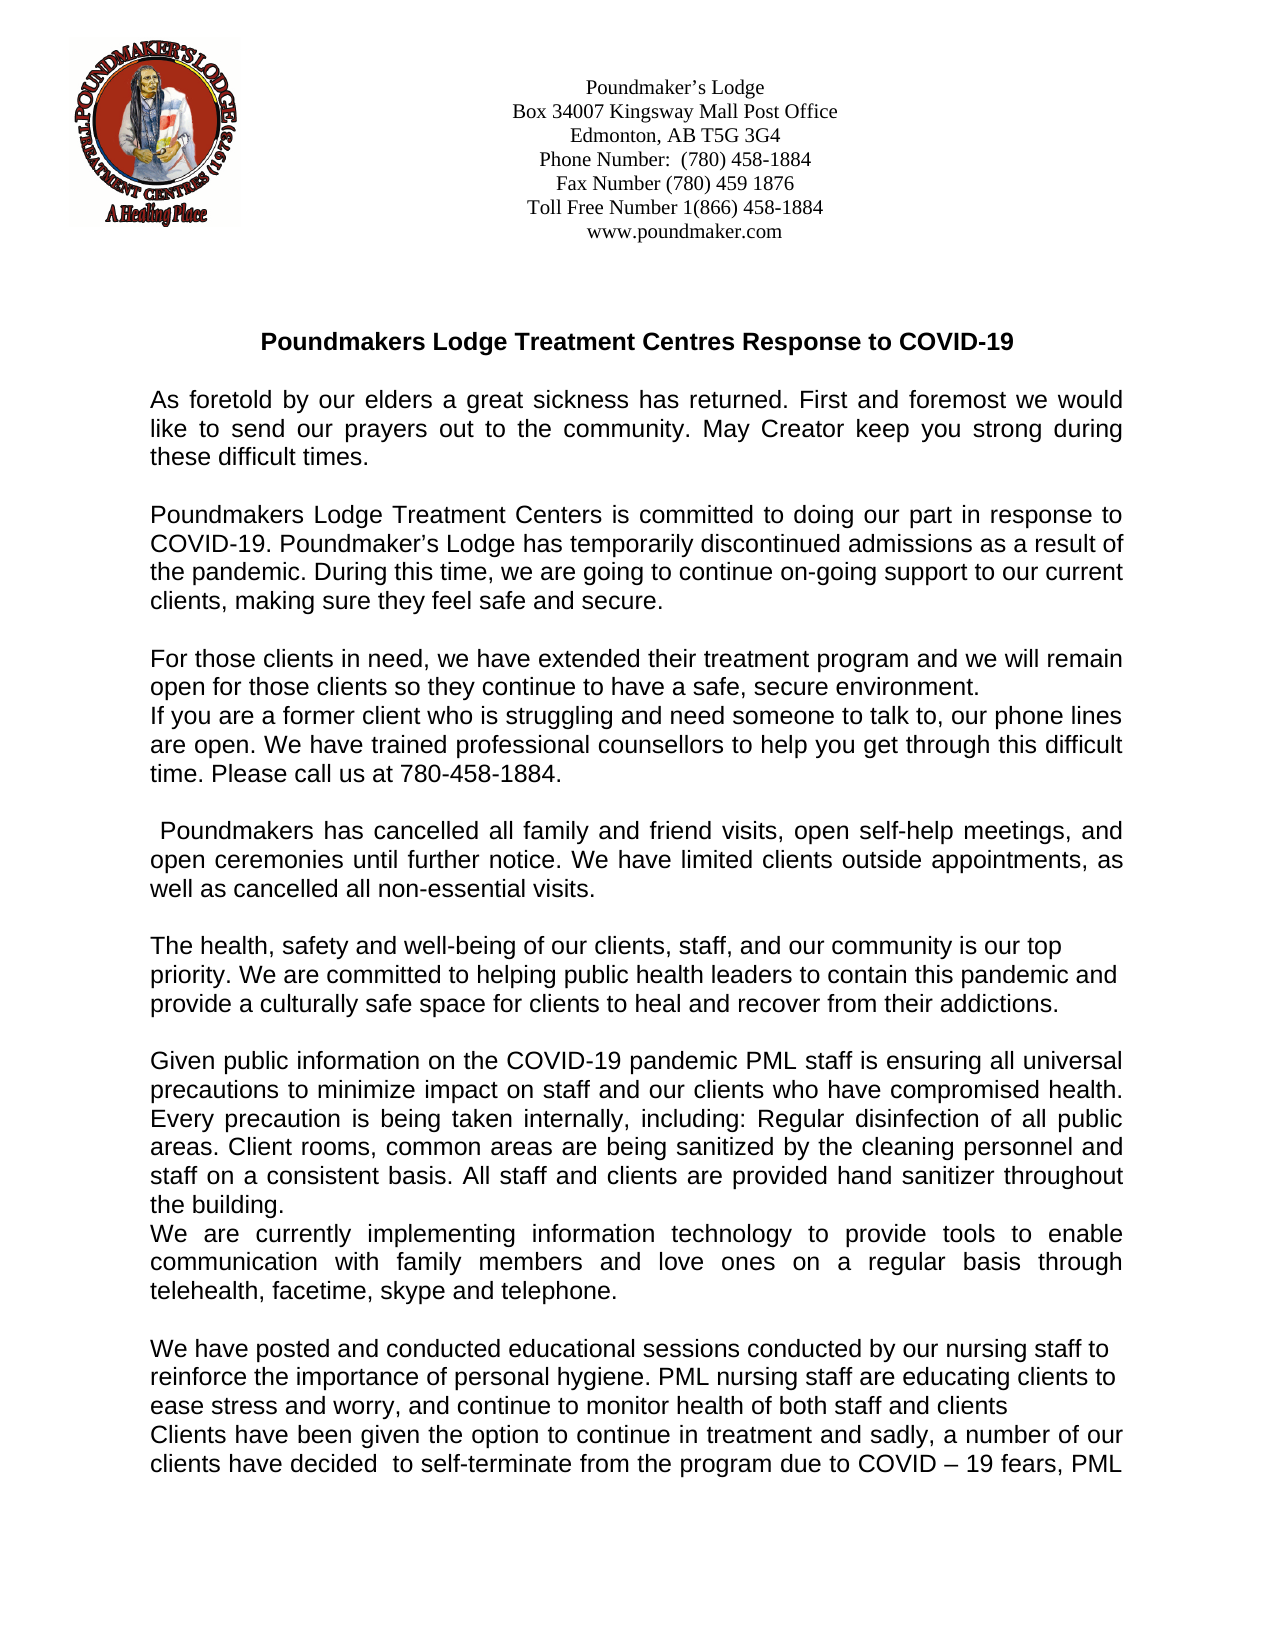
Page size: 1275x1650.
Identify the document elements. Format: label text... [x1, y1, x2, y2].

text We have posted and conducted educational sessions conducted by our nursing staff to reinforce the importance of personal hygiene. PML nursing staff are educating clients to ease stress and worry, and continue to monitor health of both staff and clients [150, 1333, 1125, 1420]
text Poundmakers Lodge Treatment Centres Response to COVID-19 [150, 327, 1125, 356]
text For those clients in need, we have extended their treatment program and we will remain open for those clients so they continue to have a safe, secure environment. [150, 643, 1125, 701]
text If you are a former client who is struggling and need someone to talk to, our phone lines are open. We have trained professional counsellors to help you get through this difficult time. Please call us at 780-458-1884. [150, 701, 1125, 787]
text Poundmakers Lodge Treatment Centers is committed to doing our part in response to COVID-19. Poundmaker’s Lodge has temporarily discontinued admissions as a result of the pandemic. During this time, we are going to continue on-going support to our current clients, making sure they feel safe and secure. [150, 500, 1125, 615]
text Poundmakers has cancelled all family and friend visits, open self-help meetings, and open ceremonies until further notice. We have limited clients outside appointments, as well as cancelled all non-essential visits. [150, 816, 1125, 902]
picture [68, 37, 241, 227]
text The health, safety and well-being of our clients, staff, and our community is our top priority. We are committed to helping public health leaders to contain this pandemic and provide a culturally safe space for clients to heal and recover from their addictions. [150, 931, 1125, 1017]
text As foretold by our elders a great sickness has returned. First and foremost we would like to send our prayers out to the community. May Creator keep you strong during these difficult times. [150, 385, 1125, 471]
text We are currently implementing information technology to provide tools to enable communication with family members and love ones on a regular basis through telehealth, facetime, skype and telephone. [150, 1218, 1125, 1305]
text Given public information on the COVID-19 pandemic PML staff is ensuring all universal precautions to minimize impact on staff and our clients who have compromised health. Every precaution is being taken internally, including: Regular disinfection of all public areas. Client rooms, common areas are being sanitized by the cleaning personnel and staff on a consistent basis. All staff and clients are provided hand sanitizer throughout the building. [150, 1046, 1125, 1218]
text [150, 1420, 1125, 1477]
